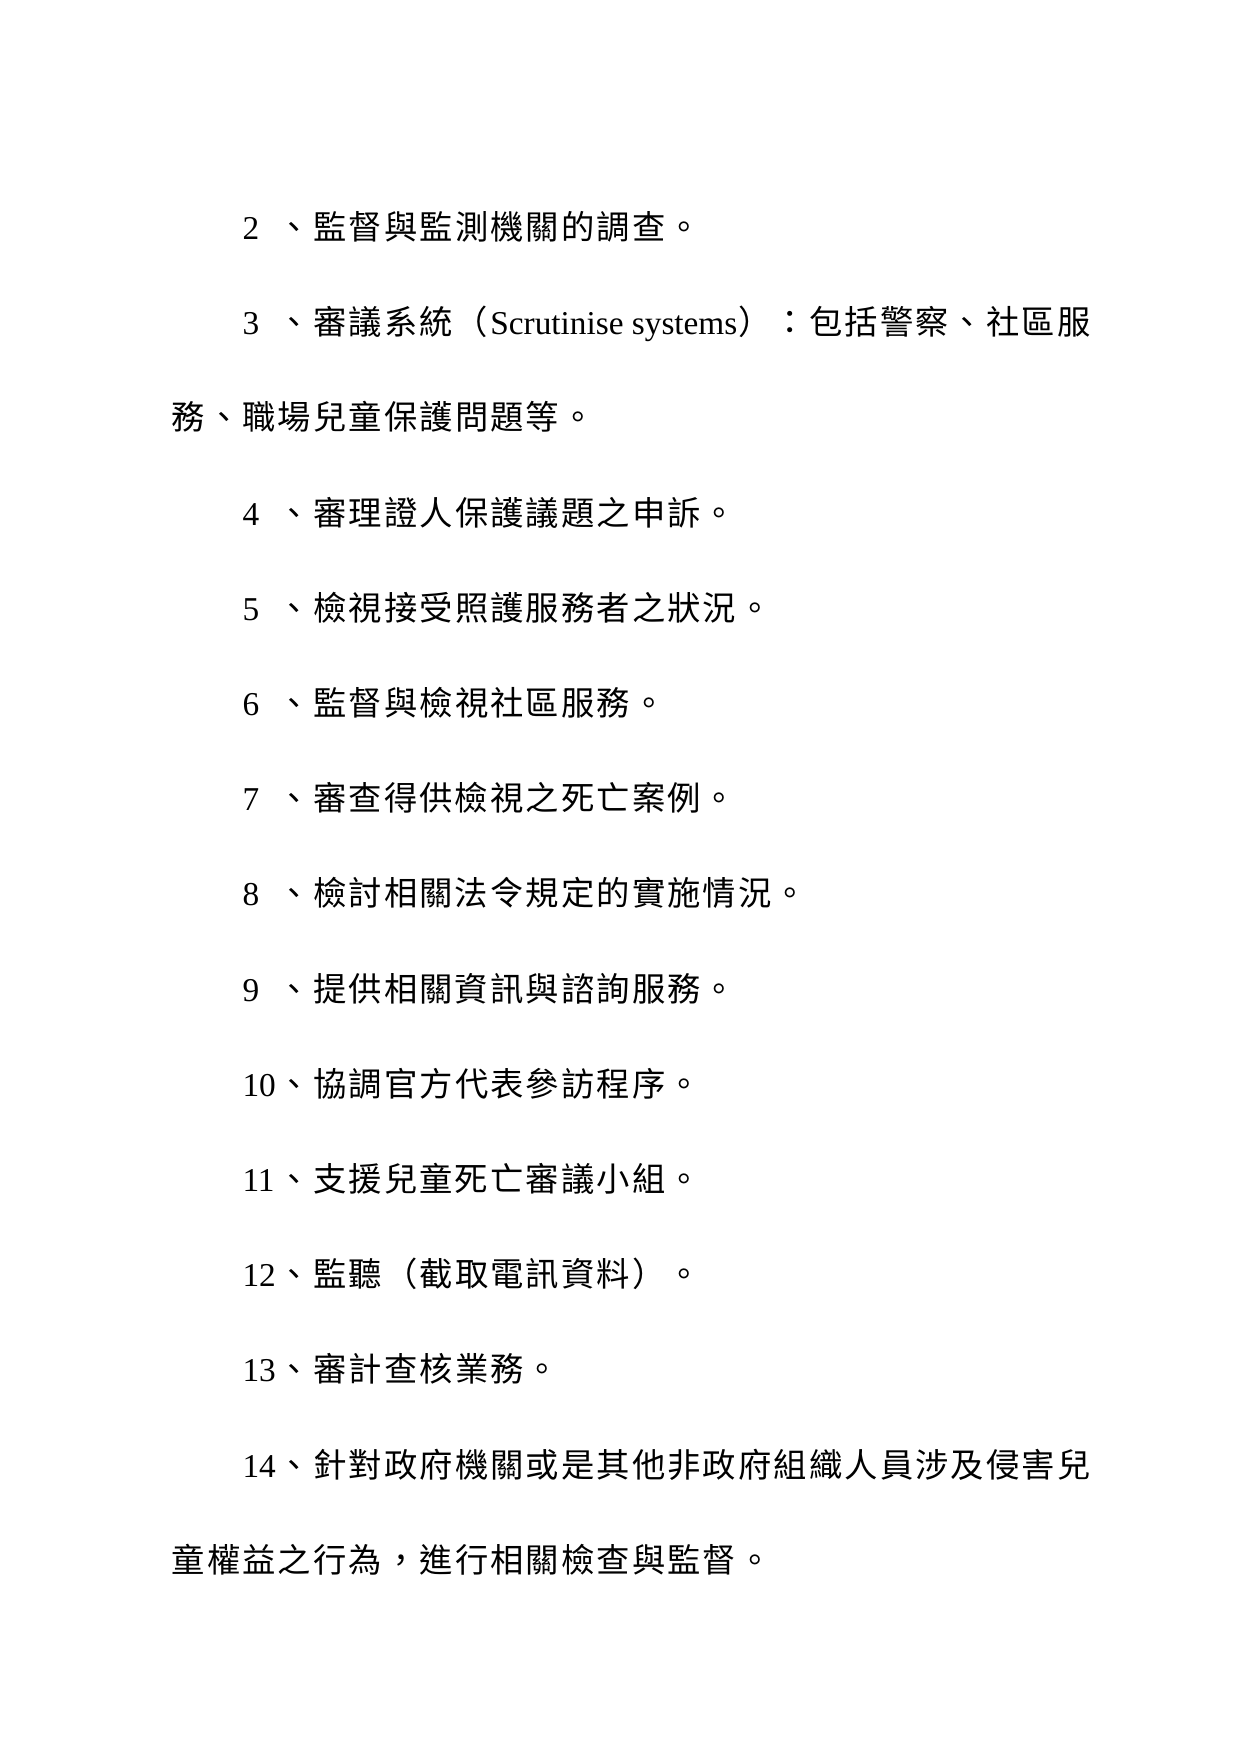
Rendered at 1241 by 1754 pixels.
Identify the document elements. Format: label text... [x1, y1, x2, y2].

text 14、針對政府機關或是其他非政府組織人員涉及侵害兒童權益之行為，進行相關檢查與監督。 [171, 1415, 1092, 1605]
text 13、審計查核業務。 [171, 1320, 1092, 1415]
text 5、檢視接受照護服務者之狀況。 [171, 558, 1092, 653]
text 7、審查得供檢視之死亡案例。 [171, 748, 1092, 844]
text 12、監聽（截取電訊資料）。 [171, 1224, 1092, 1320]
text 8、檢討相關法令規定的實施情況。 [171, 844, 1092, 939]
text 2、監督與監測機關的調查。 [171, 177, 1092, 272]
text 9、提供相關資訊與諮詢服務。 [171, 939, 1092, 1034]
text 4、審理證人保護議題之申訴。 [171, 463, 1092, 558]
text 10、協調官方代表參訪程序。 [171, 1034, 1092, 1129]
text 11、支援兒童死亡審議小組。 [171, 1129, 1092, 1224]
text 3、審議系統（Scrutinise systems）：包括警察、社區服務、職場兒童保護問題等。 [171, 272, 1092, 463]
text 6、監督與檢視社區服務。 [171, 653, 1092, 748]
